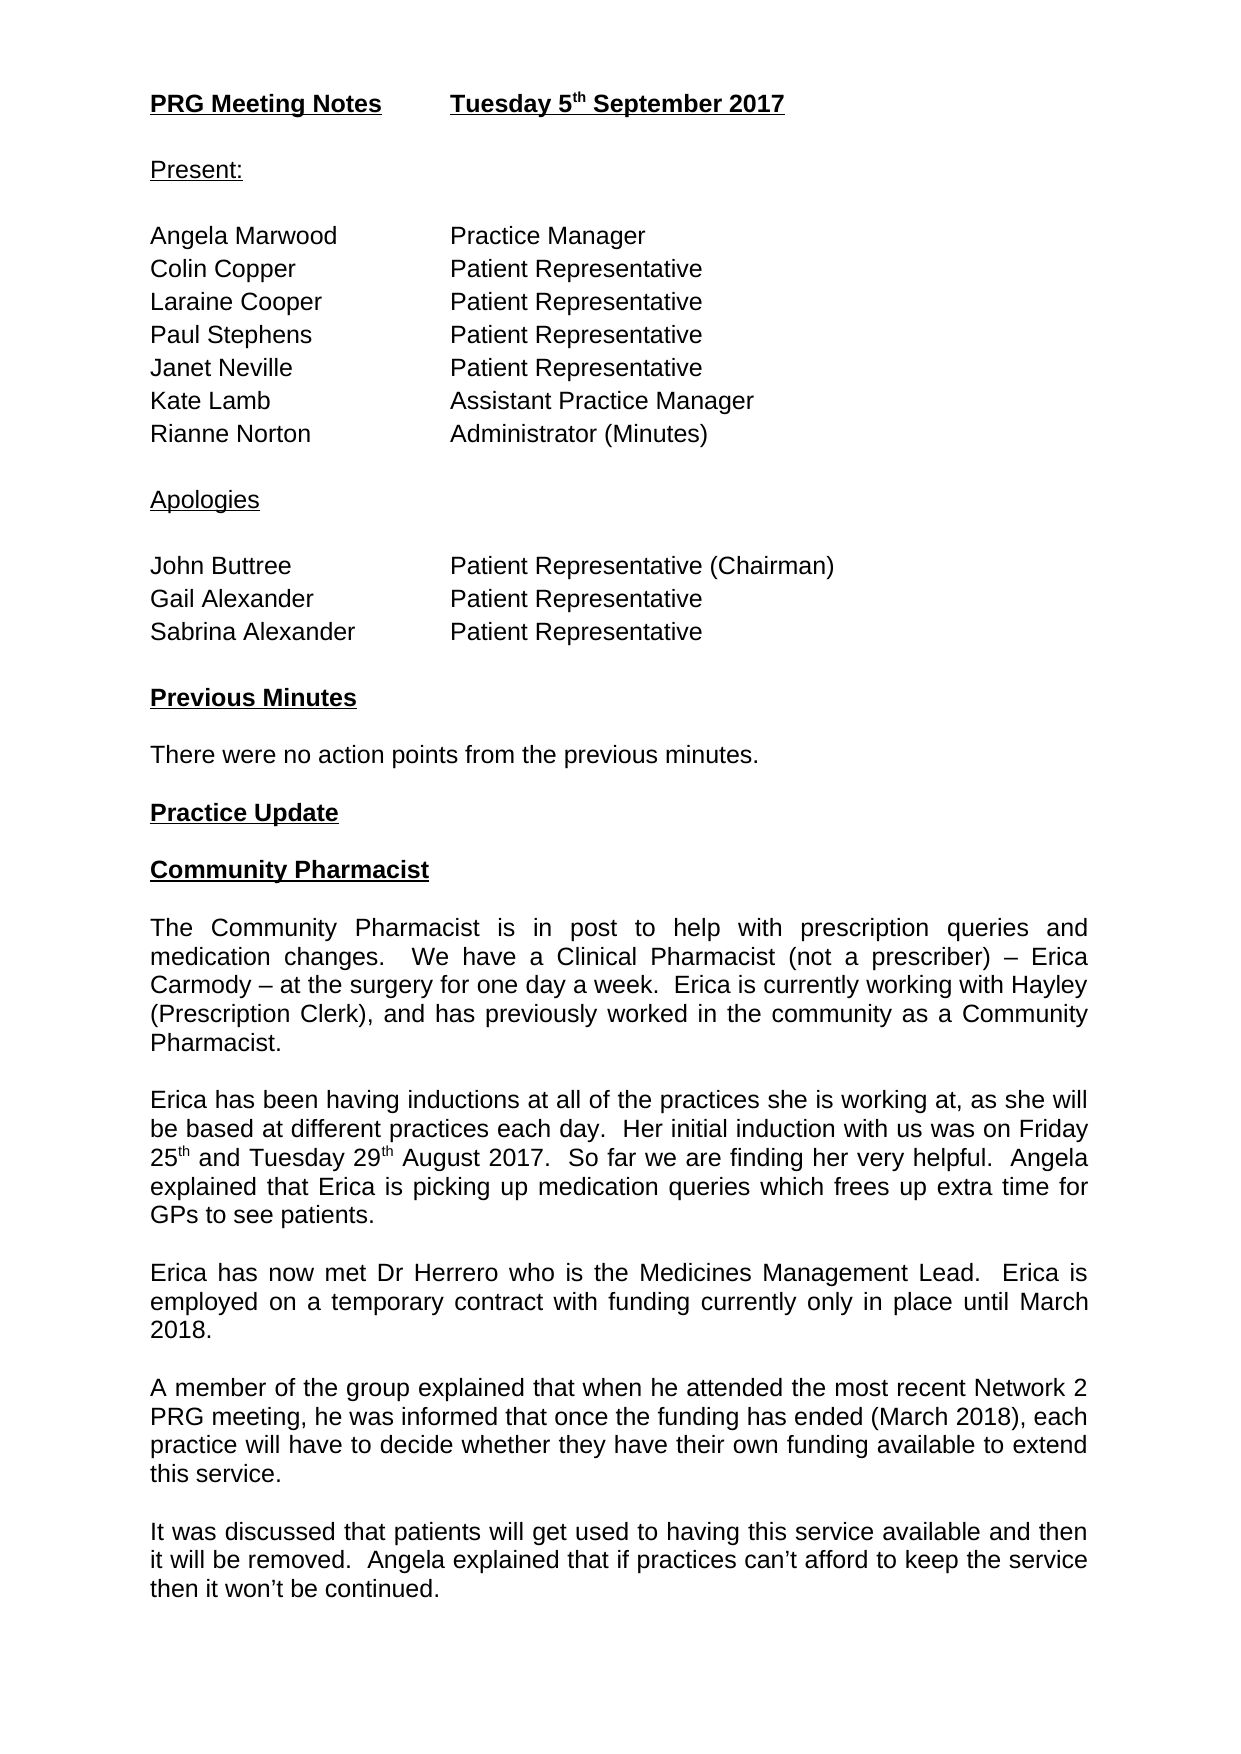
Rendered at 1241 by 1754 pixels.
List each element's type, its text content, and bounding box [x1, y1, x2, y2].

text Gail Alexander Patient Representative [150, 584, 1090, 613]
text Present: [150, 155, 1090, 183]
text The Community Pharmacist is in post to help with prescription queries and medication changes. We have a Clinical Pharmacist (not a prescriber) – Erica Carmody – at the surgery for one day a week. Erica is currently working with Hayley (Prescription Clerk), and has previously worked in the community as a Community Pharmacist. [150, 913, 1090, 1057]
text There were no action points from the previous minutes. [150, 741, 1090, 769]
text Kate Lamb Assistant Practice Manager [150, 386, 1090, 414]
text Previous Minutes [150, 683, 1090, 712]
text Colin Copper Patient Representative [150, 254, 1090, 282]
text Laraine Cooper Patient Representative [150, 287, 1090, 316]
text John Buttree Patient Representative (Chairman) [150, 551, 1090, 580]
text Angela Marwood Practice Manager [150, 221, 1090, 249]
text Community Pharmacist [150, 856, 1090, 884]
text A member of the group explained that when he attended the most recent Network 2 PRG meeting, he was informed that once the funding has ended (March 2018), each practice will have to decide whether they have their own funding available to extend this service. [150, 1373, 1090, 1488]
text Apologies [150, 485, 1090, 514]
text It was discussed that patients will get used to having this service available and then it will be removed. Angela explained that if practices can’t afford to keep the service then it won’t be continued. [150, 1517, 1090, 1603]
text Erica has now met Dr Herrero who is the Medicines Management Lead. Erica is employed on a temporary contract with funding currently only in place until March 2018. [150, 1258, 1090, 1344]
text Practice Update [150, 798, 1090, 827]
text Erica has been having inductions at all of the practices she is working at, as she will be based at different practices each day. Her initial induction with us was on Friday 25th and Tuesday 29th August 2017. So far we are finding her very helpful. Angela explained that Erica is picking up medication queries which frees up extra time for GPs to see patients. [150, 1086, 1090, 1229]
text Rianne Norton Administrator (Minutes) [150, 419, 1090, 448]
text PRG Meeting Notes Tuesday 5th September 2017 [150, 89, 1090, 117]
text Sabrina Alexander Patient Representative [150, 617, 1090, 646]
text Paul Stephens Patient Representative [150, 320, 1090, 348]
text Janet Neville Patient Representative [150, 353, 1090, 382]
